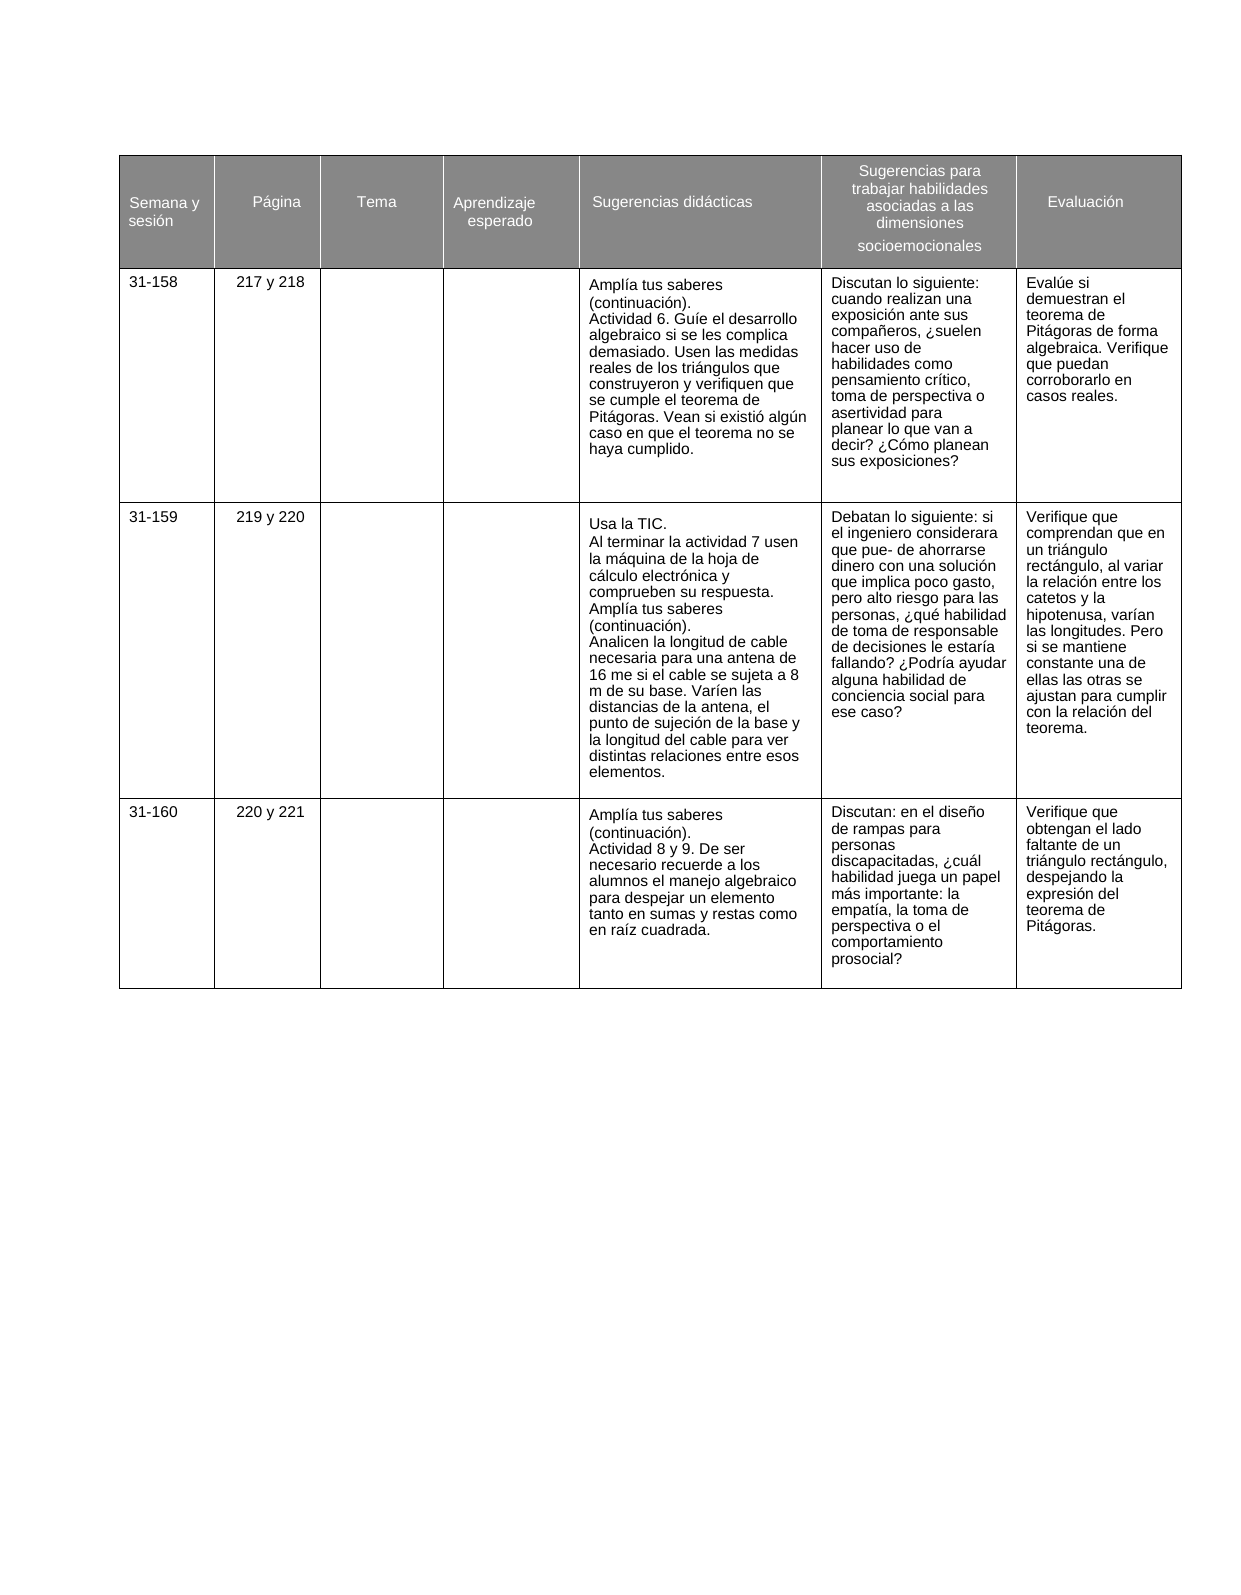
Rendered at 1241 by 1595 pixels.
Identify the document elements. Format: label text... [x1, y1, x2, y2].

table_cell 219 y 220 [215, 503, 320, 797]
table_header Página [215, 156, 320, 268]
table_cell [321, 799, 443, 988]
table_header Semana y sesión [120, 156, 214, 268]
table_cell Evalúe si demuestran el teorema de Pitágoras de forma algebraica. Verifique que puedan corroborarlo en casos reales. [1017, 269, 1181, 502]
table_cell Verifique que obtengan el lado faltante de un triángulo rectángulo, despejando la expresión del teorema de Pitágoras. [1017, 799, 1181, 988]
table_cell Discutan lo siguiente: cuando realizan una exposición ante sus compañeros, ¿suelen hacer uso de habilidades como pensamiento crítico, toma de perspectiva o asertividad para planear lo que van a decir? ¿Cómo planean sus exposiciones? [822, 269, 1016, 502]
table_cell [321, 269, 443, 502]
table_cell Amplía tus saberes (continuación). Actividad 6. Guíe el desarrollo algebraico si se les complica demasiado. Usen las medidas reales de los triángulos que construyeron y verifiquen que se cumple el teorema de Pitágoras. Vean si existió algún caso en que el teorema no se haya cumplido. [580, 269, 821, 502]
table_cell 220 y 221 [215, 799, 320, 988]
table_header Sugerencias para trabajar habilidades asociadas a las dimensiones socioemocionales [822, 156, 1016, 268]
table_cell Usa la TIC. Al terminar la actividad 7 usen la máquina de la hoja de cálculo electrónica y comprueben su respuesta. Amplía tus saberes (continuación). Analicen la longitud de cable necesaria para una antena de 16 me si el cable se sujeta a 8 m de su base. Varíen las distancias de la antena, el punto de sujeción de la base y la longitud del cable para ver distintas relaciones entre esos elementos. [580, 503, 821, 797]
table_header Tema [321, 156, 443, 268]
table_cell 217 y 218 [215, 269, 320, 502]
table_header Aprendizaje esperado [444, 156, 579, 268]
table_cell Debatan lo siguiente: si el ingeniero considerara que pue- de ahorrarse dinero con una solución que implica poco gasto, pero alto riesgo para las personas, ¿qué habilidad de toma de responsable de decisiones le estaría fallando? ¿Podría ayudar alguna habilidad de conciencia social para ese caso? [822, 503, 1016, 797]
table_cell [444, 799, 579, 988]
table_cell Amplía tus saberes (continuación). Actividad 8 y 9. De ser necesario recuerde a los alumnos el manejo algebraico para despejar un elemento tanto en sumas y restas como en raíz cuadrada. [580, 799, 821, 988]
table_cell [444, 269, 579, 502]
table_cell [321, 503, 443, 797]
table_header Sugerencias didácticas [580, 156, 821, 268]
table_cell 31-160 [120, 799, 214, 988]
table_cell 31-158 [120, 269, 214, 502]
table_cell Verifique que comprendan que en un triángulo rectángulo, al variar la relación entre los catetos y la hipotenusa, varían las longitudes. Pero si se mantiene constante una de ellas las otras se ajustan para cumplir con la relación del teorema. [1017, 503, 1181, 797]
table_cell Discutan: en el diseño de rampas para personas discapacitadas, ¿cuál habilidad juega un papel más importante: la empatía, la toma de perspectiva o el comportamiento prosocial? [822, 799, 1016, 988]
table_cell [444, 503, 579, 797]
table_cell 31-159 [120, 503, 214, 797]
table_header Evaluación [1017, 156, 1181, 268]
